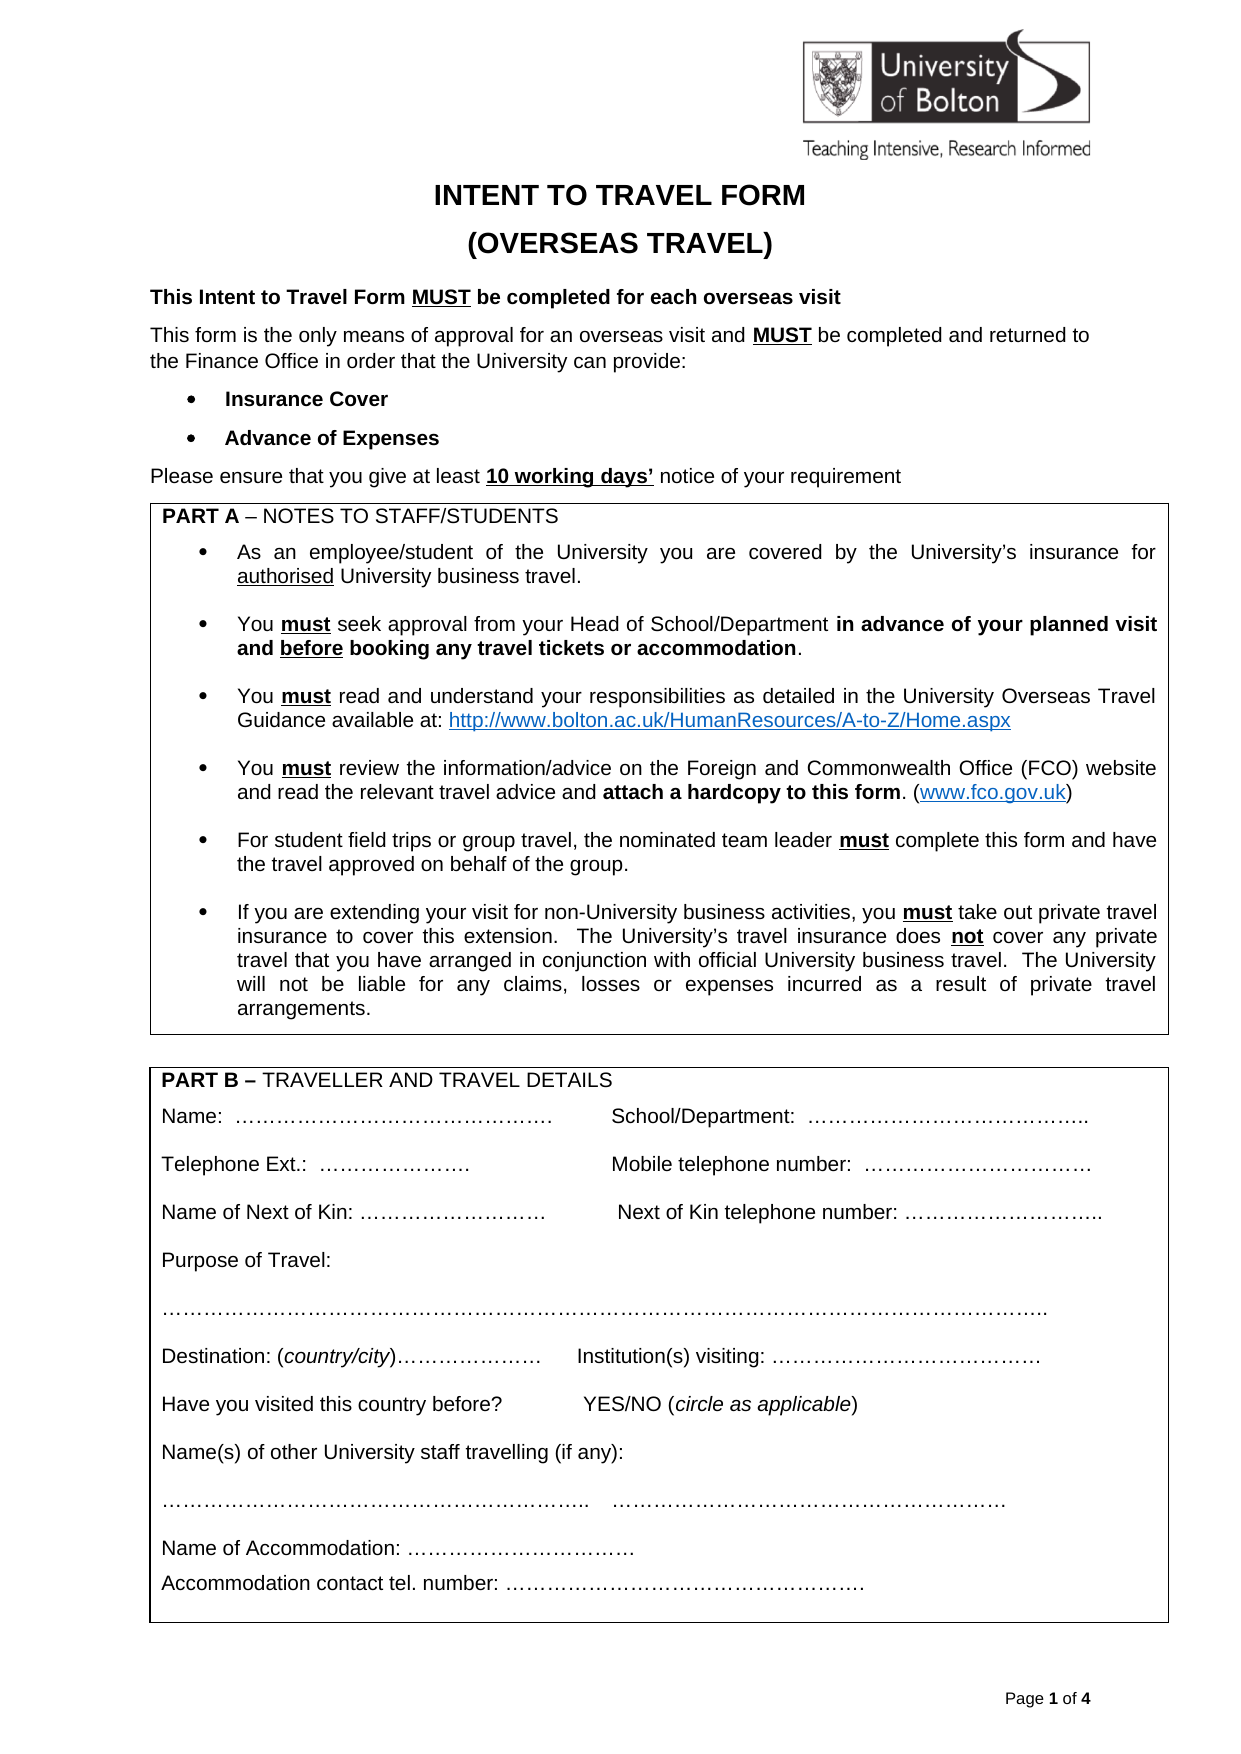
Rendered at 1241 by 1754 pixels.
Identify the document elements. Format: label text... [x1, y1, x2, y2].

text Please ensure that you give at least 10 working days’ notice of your requirement [150, 464, 1090, 488]
picture [802, 29, 1091, 160]
table_header PART A – NOTES TO STAFF/STUDENTS As an employee/student of the University you are covered by the University’s insurance for authorised University business travel. You must seek approval from your Head of School/Department in advance of your planned visit and before booking any travel tickets or accommodation. You must read and understand your responsibilities as detailed in the University Overseas Travel Guidance available at: http://www.bolton.ac.uk/HumanResources/A-to-Z/Home.aspx You must review the information/advice on the Foreign and Commonwealth Office (FCO) website and read the relevant travel advice and attach a hardcopy to this form. (www.fco.gov.uk) For student field trips or group travel, the nominated team leader must complete this form and have the travel approved on behalf of the group. If you are extending your visit for non-University business activities, you must take out private travel insurance to cover this extension. The University’s travel insurance does not cover any private travel that you have arranged in conjunction with official University business travel. The University will not be liable for any claims, losses or expenses incurred as a result of private travel arrangements. [151, 504, 1168, 1034]
text This form is the only means of approval for an overseas visit and MUST be completed and returned to the Finance Office in order that the University can provide: [150, 323, 1090, 373]
list Insurance Cover [187, 387, 1090, 411]
text This Intent to Travel Form MUST be completed for each overseas visit [150, 284, 1090, 308]
table_header PART B – TRAVELLER AND TRAVEL DETAILS Name: ………………………………………. School/Department: ………………………………….. Telephone Ext.: …………………. Mobile telephone number: …………………………… Name of Next of Kin: ……………………… Next of Kin telephone number: ……………………….. Purpose of Travel: ……………………………………………………………………………………………………………….. Destination: (country/city)………………… Institution(s) visiting: ………………………………… Have you visited this country before? YES/NO (circle as applicable) Name(s) of other University staff travelling (if any): …………………………………………………….. ………………………………………………… Name of Accommodation: …………………………… Accommodation contact tel. number: ……………………………………………. [151, 1068, 1168, 1622]
list Advance of Expenses [187, 426, 1090, 450]
text INTENT TO TRAVEL FORM (OVERSEAS TRAVEL) [150, 178, 1090, 259]
